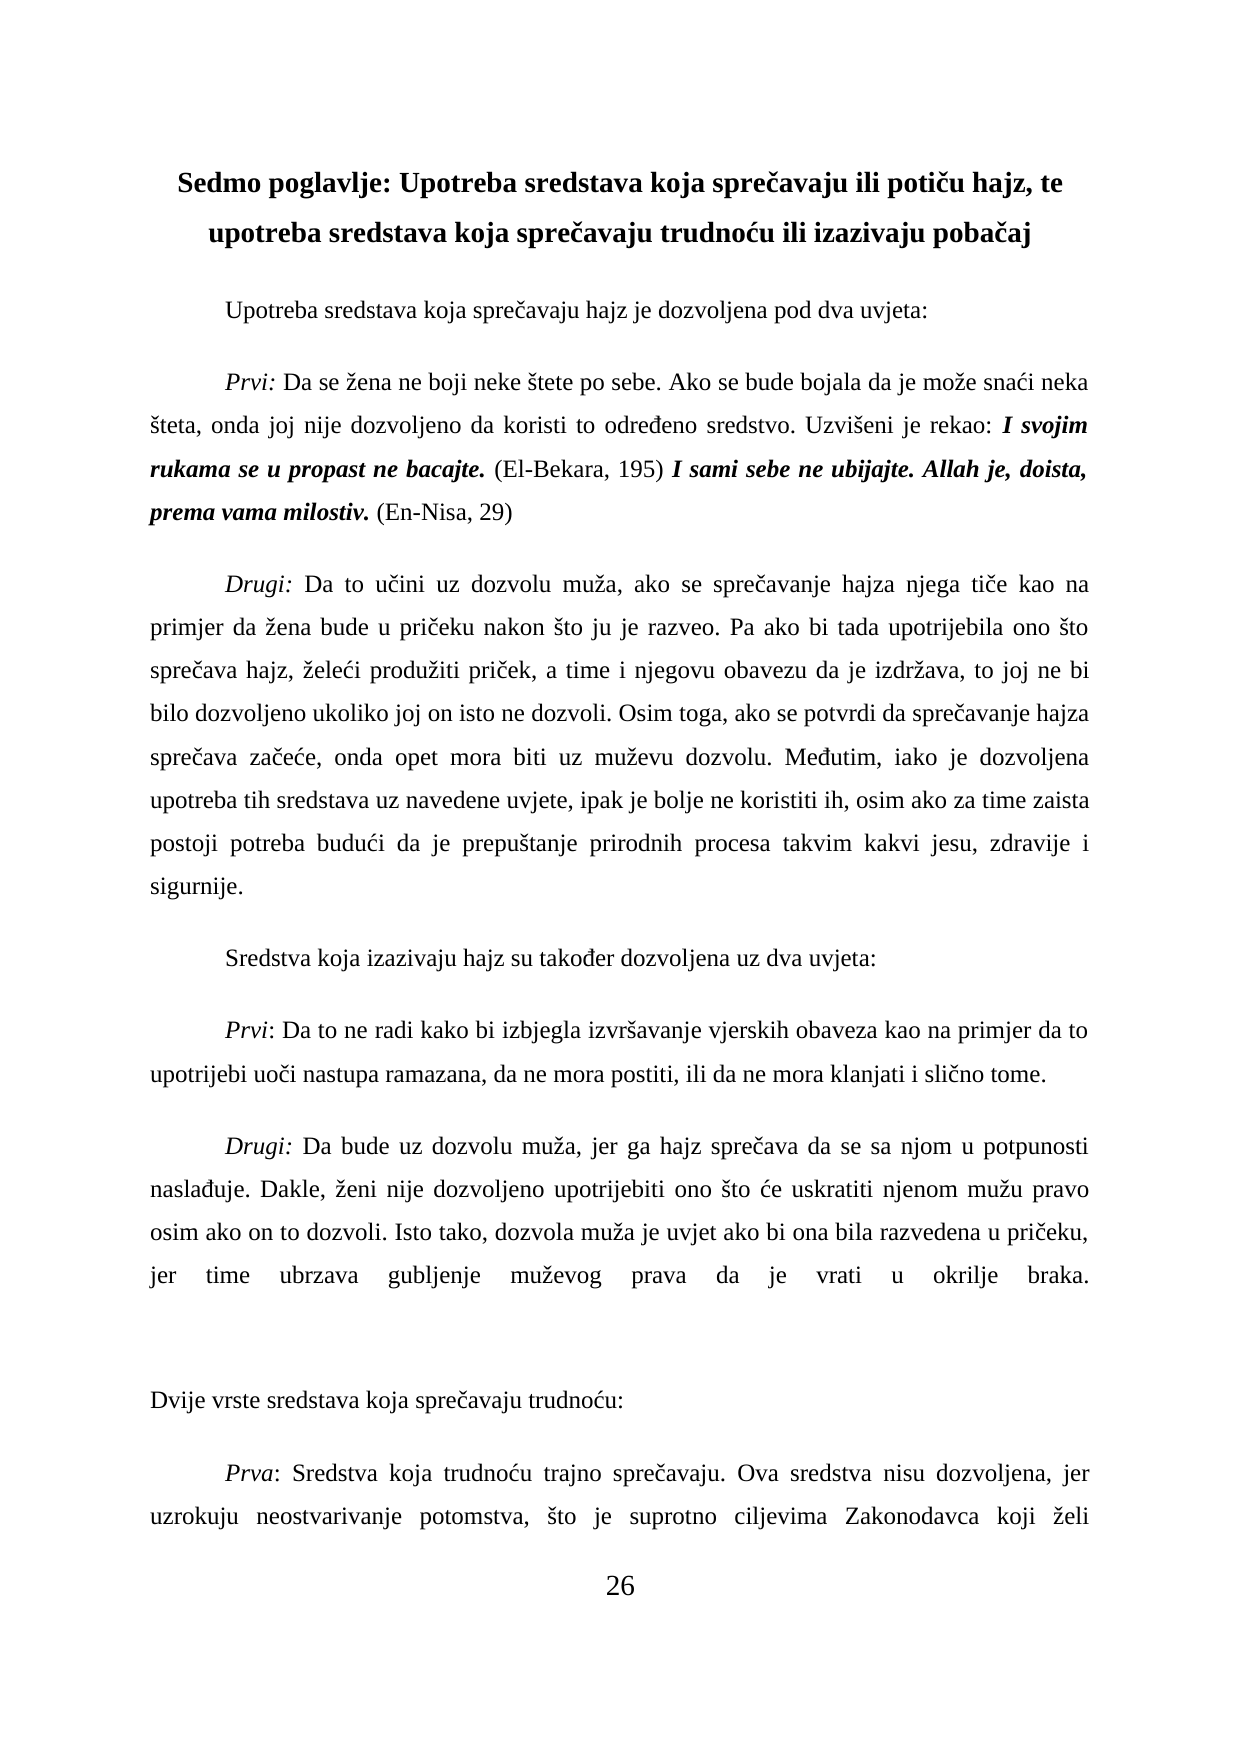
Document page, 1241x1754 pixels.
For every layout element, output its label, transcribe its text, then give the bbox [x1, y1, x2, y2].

text Prvi: Da to ne radi kako bi izbjegla izvršavanje vjerskih obaveza kao na primjer da to upotrijebi uoči nastupa ramazana, da ne mora postiti, ili da ne mora klanjati i slično tome. [150, 1016, 1090, 1087]
text Drugi: Da to učini uz dozvolu muža, ako se sprečavanje hajza njega tiče kao na primjer da žena bude u pričeku nakon što ju je razveo. Pa ako bi tada upotrijebila ono što sprečava hajz, želeći produžiti priček, a time i njegovu obavezu da je izdržava, to joj ne bi bilo dozvoljeno ukoliko joj on isto ne dozvoli. Osim toga, ako se potvrdi da sprečavanje hajza sprečava začeće, onda opet mora biti uz muževu dozvolu. Međutim, iako je dozvoljena upotreba tih sredstava uz navedene uvjete, ipak je bolje ne koristiti ih, osim ako za time zaista postoji potreba budući da je prepuštanje prirodnih procesa takvim kakvi jesu, zdravije i sigurnije. [150, 569, 1090, 900]
text Drugi: Da bude uz dozvolu muža, jer ga hajz sprečava da se sa njom u potpunosti naslađuje. Dakle, ženi nije dozvoljeno upotrijebiti ono što će uskratiti njenom mužu pravo osim ako on to dozvoli. Isto tako, dozvola muža je uvjet ako bi ona bila razvedena u pričeku, jer time ubrzava gubljenje muževog prava da je vrati u okrilje braka. [150, 1131, 1090, 1339]
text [150, 1458, 1090, 1529]
text Sredstva koja izazivaju hajz su također dozvoljena uz dva uvjeta: [150, 943, 1090, 972]
text Upotreba sredstava koja sprečavaju hajz je dozvoljena pod dva uvjeta: [150, 295, 1090, 324]
text Dvije vrste sredstava koja sprečavaju trudnoću: [150, 1385, 1090, 1414]
subtitle Sedmo poglavlje: Upotreba sredstava koja sprečavaju ili potiču hajz, te upotreba sredstava koja sprečavaju trudnoću ili izazivaju pobačaj [150, 165, 1090, 249]
text Prvi: Da se žena ne boji neke štete po sebe. Ako se bude bojala da je može snaći neka šteta, onda joj nije dozvoljeno da koristi to određeno sredstvo. Uzvišeni je rekao: I svojim rukama se u propast ne bacajte. (El-Bekara, 195) I sami sebe ne ubijajte. Allah je, doista, prema vama milostiv. (En-Nisa, 29) [150, 367, 1090, 526]
